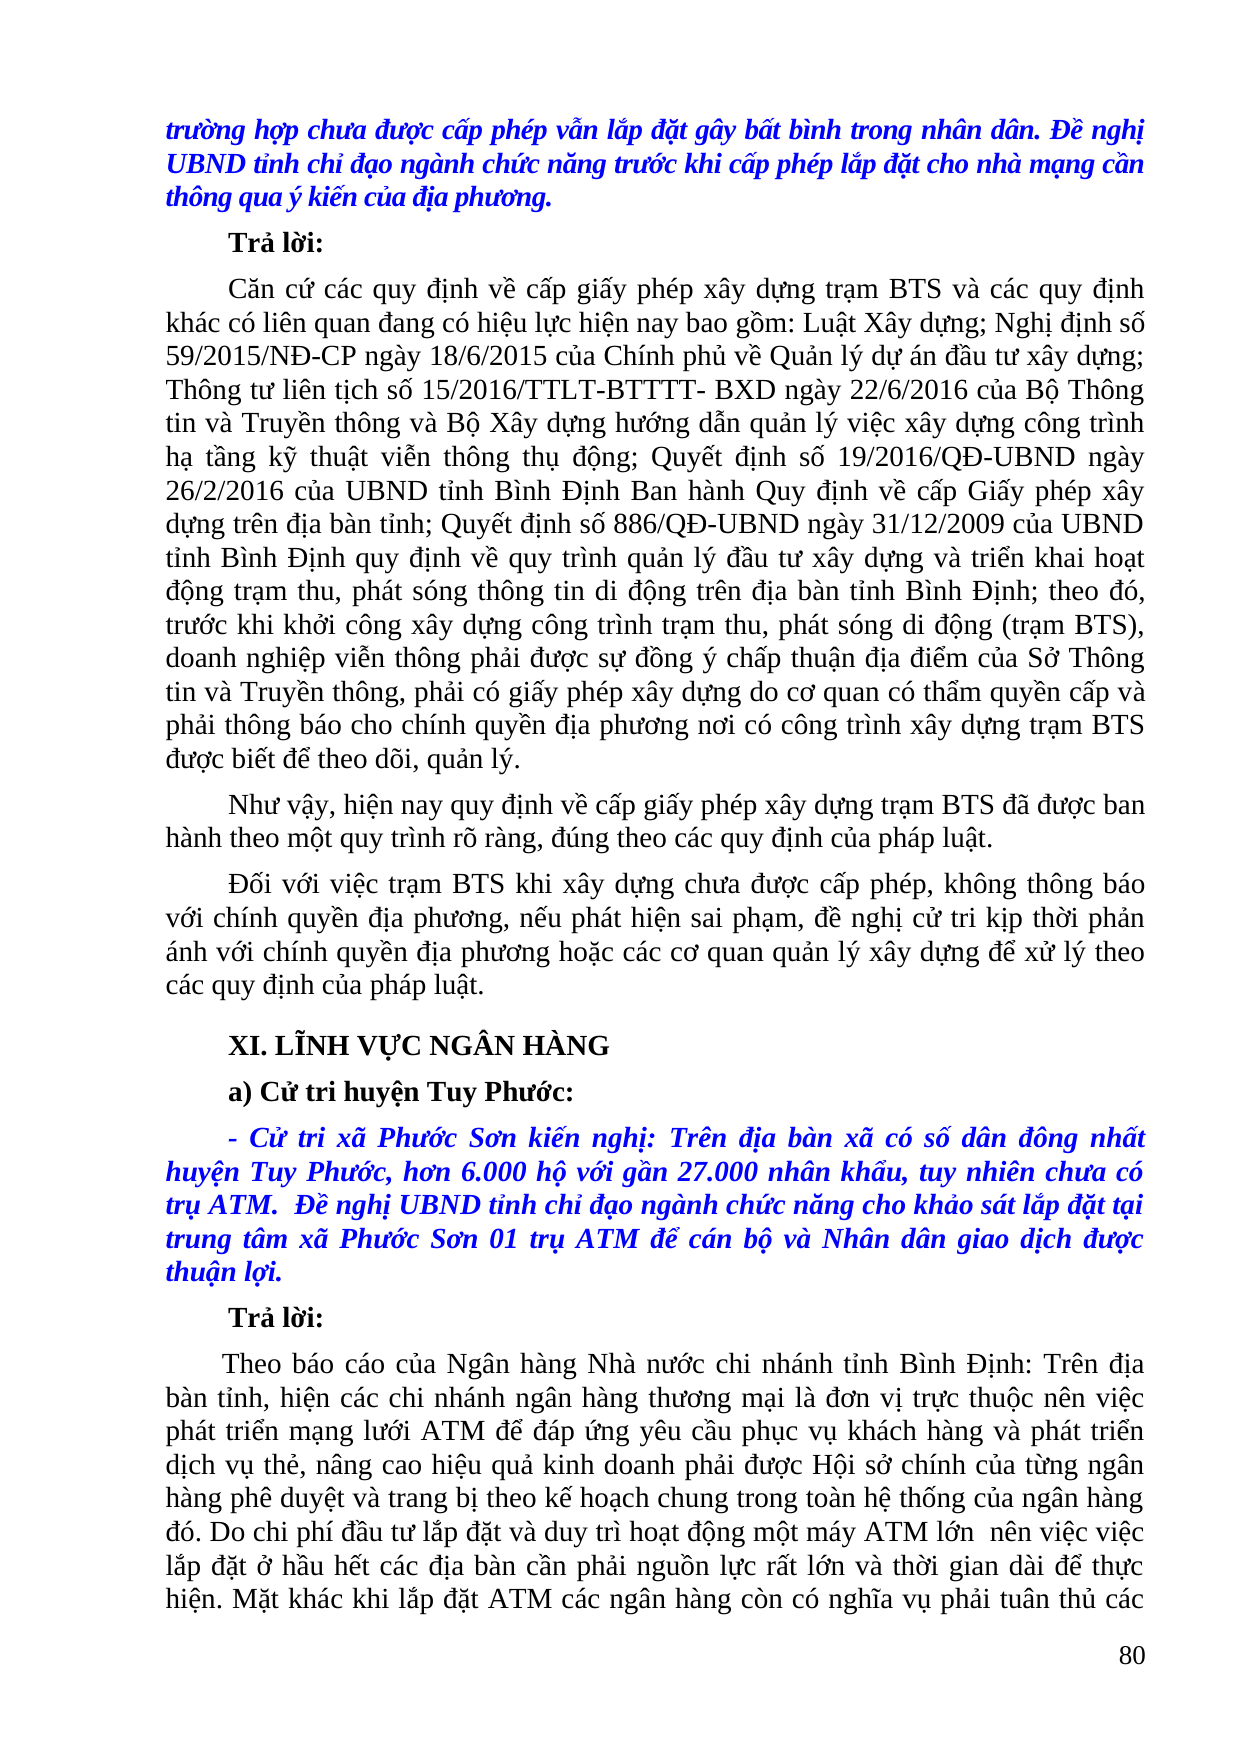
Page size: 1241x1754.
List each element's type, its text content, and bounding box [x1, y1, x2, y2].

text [165, 112, 1146, 213]
text a) Cử tri huyện Tuy Phước: [165, 1074, 1146, 1108]
text Trả lời: [165, 1300, 1146, 1334]
text Như vậy, hiện nay quy định về cấp giấy phép xây dựng trạm BTS đã được ban hành theo một quy trình rõ ràng, đúng theo các quy định của pháp luật. [165, 787, 1146, 854]
text Trả lời: [165, 225, 1146, 259]
text Đối với việc trạm BTS khi xây dựng chưa được cấp phép, không thông báo với chính quyền địa phương, nếu phát hiện sai phạm, đề nghị cử tri kịp thời phản ánh với chính quyền địa phương hoặc các cơ quan quản lý xây dựng để xử lý theo các quy định của pháp luật. [165, 867, 1146, 1001]
text - Cử tri xã Phước Sơn kiến nghị: Trên địa bàn xã có số dân đông nhất huyện Tuy Phước, hơn 6.000 hộ với gần 27.000 nhân khẩu, tuy nhiên chưa có trụ ATM. Đề nghị UBND tỉnh chỉ đạo ngành chức năng cho khảo sát lắp đặt tại trung tâm xã Phước Sơn 01 trụ ATM để cán bộ và Nhân dân giao dịch được thuận lợi. [165, 1120, 1146, 1288]
text Căn cứ các quy định về cấp giấy phép xây dựng trạm BTS và các quy định khác có liên quan đang có hiệu lực hiện nay bao gồm: Luật Xây dựng; Nghị định số 59/2015/NĐ-CP ngày 18/6/2015 của Chính phủ về Quản lý dự án đầu tư xây dựng; Thông tư liên tịch số 15/2016/TTLT-BTTTT- BXD ngày 22/6/2016 của Bộ Thông tin và Truyền thông và Bộ Xây dựng hướng dẫn quản lý việc xây dựng công trình hạ tầng kỹ thuật viễn thông thụ động; Quyết định số 19/2016/QĐ-UBND ngày 26/2/2016 của UBND tỉnh Bình Định Ban hành Quy định về cấp Giấy phép xây dựng trên địa bàn tỉnh; Quyết định số 886/QĐ-UBND ngày 31/12/2009 của UBND tỉnh Bình Định quy định về quy trình quản lý đầu tư xây dựng và triển khai hoạt động trạm thu, phát sóng thông tin di động trên địa bàn tỉnh Bình Định; theo đó, trước khi khởi công xây dựng công trình trạm thu, phát sóng di động (trạm BTS), doanh nghiệp viễn thông phải được sự đồng ý chấp thuận địa điểm của Sở Thông tin và Truyền thông, phải có giấy phép xây dựng do cơ quan có thẩm quyền cấp và phải thông báo cho chính quyền địa phương nơi có công trình xây dựng trạm BTS được biết để theo dõi, quản lý. [165, 271, 1146, 774]
text XI. LĨNH VỰC NGÂN HÀNG [165, 1028, 1146, 1062]
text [165, 1346, 1146, 1615]
